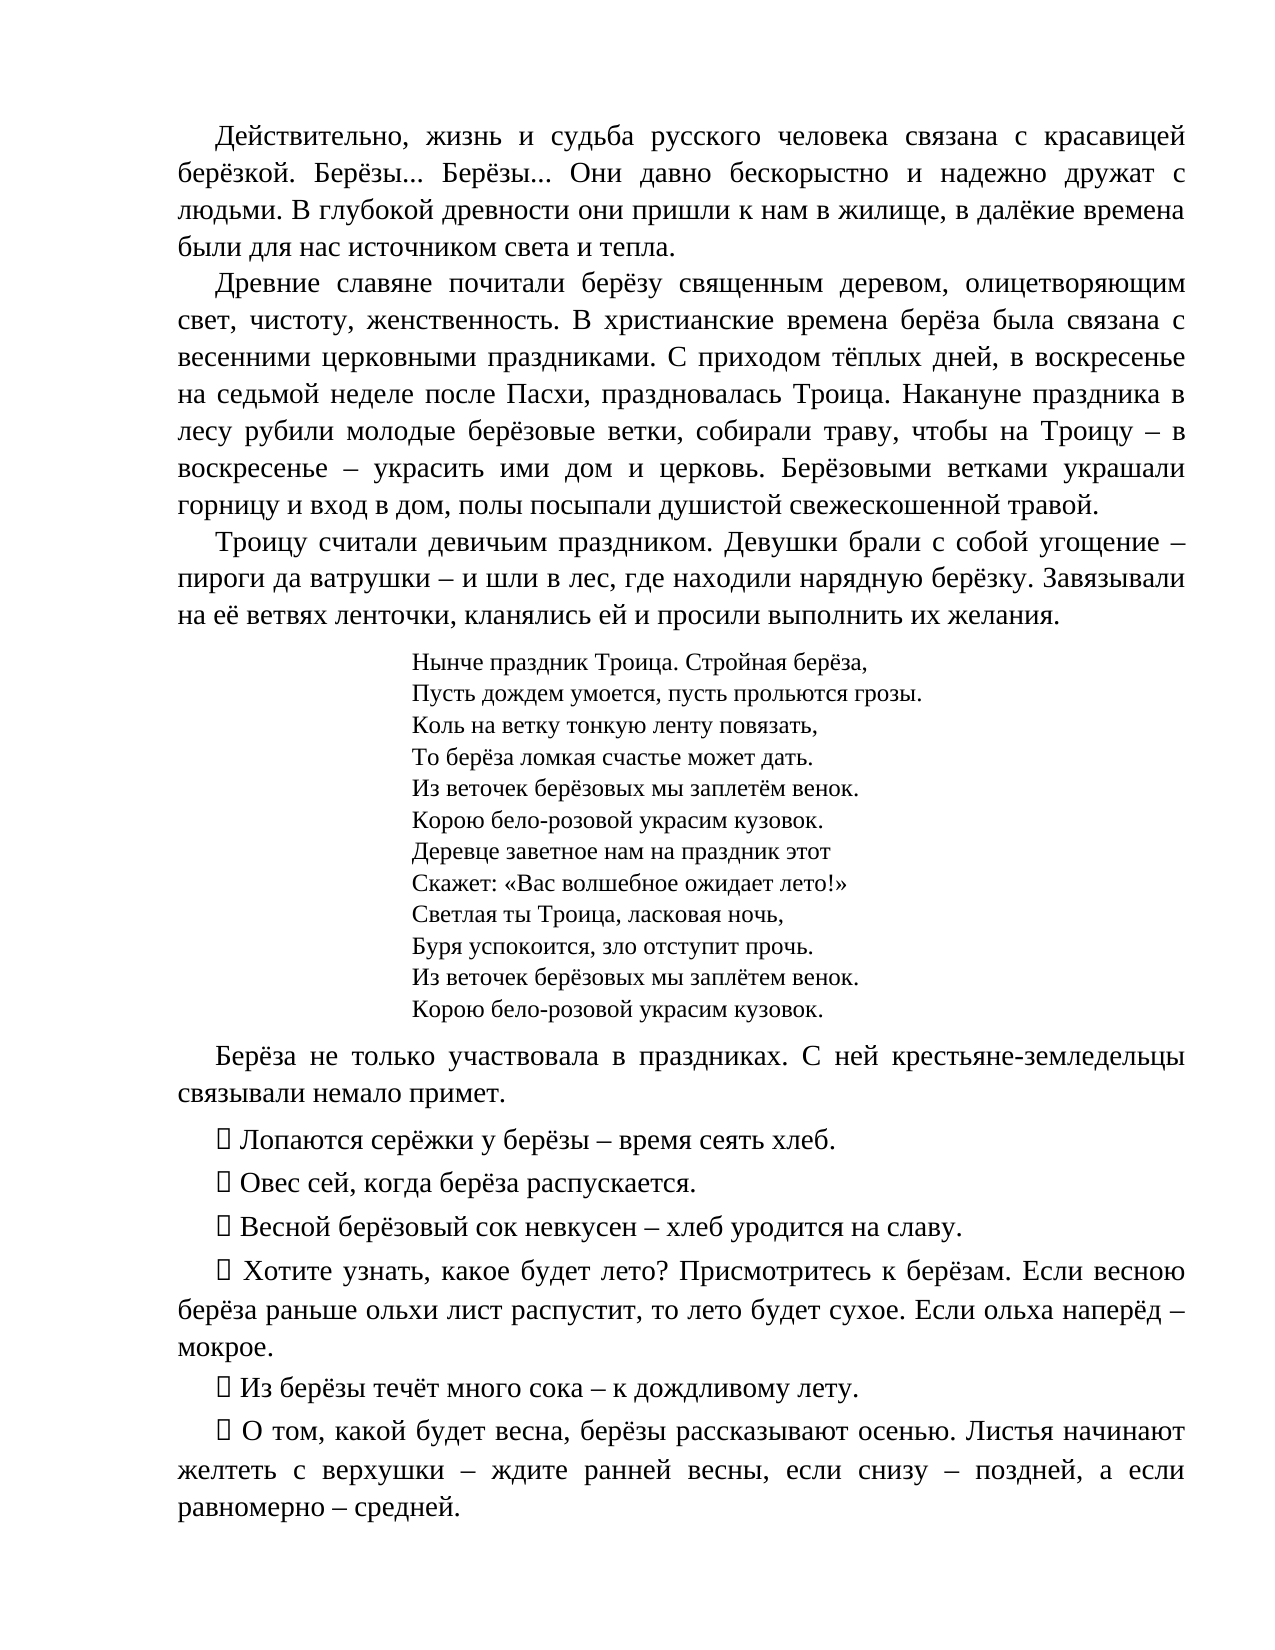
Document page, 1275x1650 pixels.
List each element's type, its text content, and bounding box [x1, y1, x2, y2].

text Пусть дождем умоется, пусть прольются грозы. [412, 678, 1186, 707]
text Нынче праздник Троица. Стройная берёза, [412, 647, 1186, 676]
text Троицу считали девичьим праздником. Девушки брали с собой угощение – пироги да ватрушки – и шли в лес, где находили нарядную берёзку. Завязывали на её ветвях ленточки, кланялись ей и просили выполнить их желания. [177, 524, 1186, 631]
text То берёза ломкая счастье может дать. [412, 742, 1186, 770]
text  О том, какой будет весна, берёзы рассказывают осенью. Листья начинают желтеть с верхушки – ждите ранней весны, если снизу – поздней, а если равномерно – средней. [177, 1409, 1186, 1523]
text Буря успокоится, зло отступит прочь. [412, 931, 1186, 960]
text Скажет: «Вас волшебное ожидает лето!» [412, 868, 1186, 897]
text  Весной берёзовый сок невкусен – хлеб уродится на славу. [177, 1205, 1186, 1245]
text Берёза не только участвовала в праздниках. С ней крестьяне-земледельцы связывали немало примет. [177, 1038, 1186, 1108]
text  Лопаются серёжки у берёзы – время сеять хлеб. [177, 1118, 1186, 1158]
text Из веточек берёзовых мы заплетём венок. [412, 773, 1186, 802]
text Действительно, жизнь и судьба русского человека связана с красавицей берёзкой. Берёзы... Берёзы... Они давно бескорыстно и надежно дружат с людьми. В глубокой древности они пришли к нам в жилище, в далёкие времена были для нас источником света и тепла. [177, 118, 1186, 262]
text Корою бело-розовой украсим кузовок. [412, 994, 1186, 1023]
text  Из берёзы течёт много сока – к дождливому лету. [177, 1366, 1186, 1406]
text  Овес сей, когда берёза распускается. [177, 1162, 1186, 1201]
text Корою бело-розовой украсим кузовок. [412, 805, 1186, 833]
text Светлая ты Троица, ласковая ночь, [412, 899, 1186, 928]
text Коль на ветку тонкую ленту повязать, [412, 710, 1186, 739]
text Древние славяне почитали берёзу священным деревом, олицетворяющим свет, чистоту, женственность. В христианские времена берёза была связана с весенними церковными праздниками. С приходом тёплых дней, в воскресенье на седьмой неделе после Пасхи, праздновалась Троица. Накануне праздника в лесу рубили молодые берёзовые ветки, собирали траву, чтобы на Троицу – в воскресенье – украсить ими дом и церковь. Берёзовыми ветками украшали горницу и вход в дом, полы посыпали душистой свежескошенной травой. [177, 266, 1186, 520]
text Деревце заветное нам на праздник этот [412, 836, 1186, 865]
text Из веточек берёзовых мы заплётем венок. [412, 962, 1186, 991]
text  Xoтите узнать, какое будет лето? Присмотритесь к берёзам. Если весною берёза раньше ольхи лист распустит, то лето будет сухое. Если ольха наперёд – мокрое. [177, 1249, 1186, 1362]
